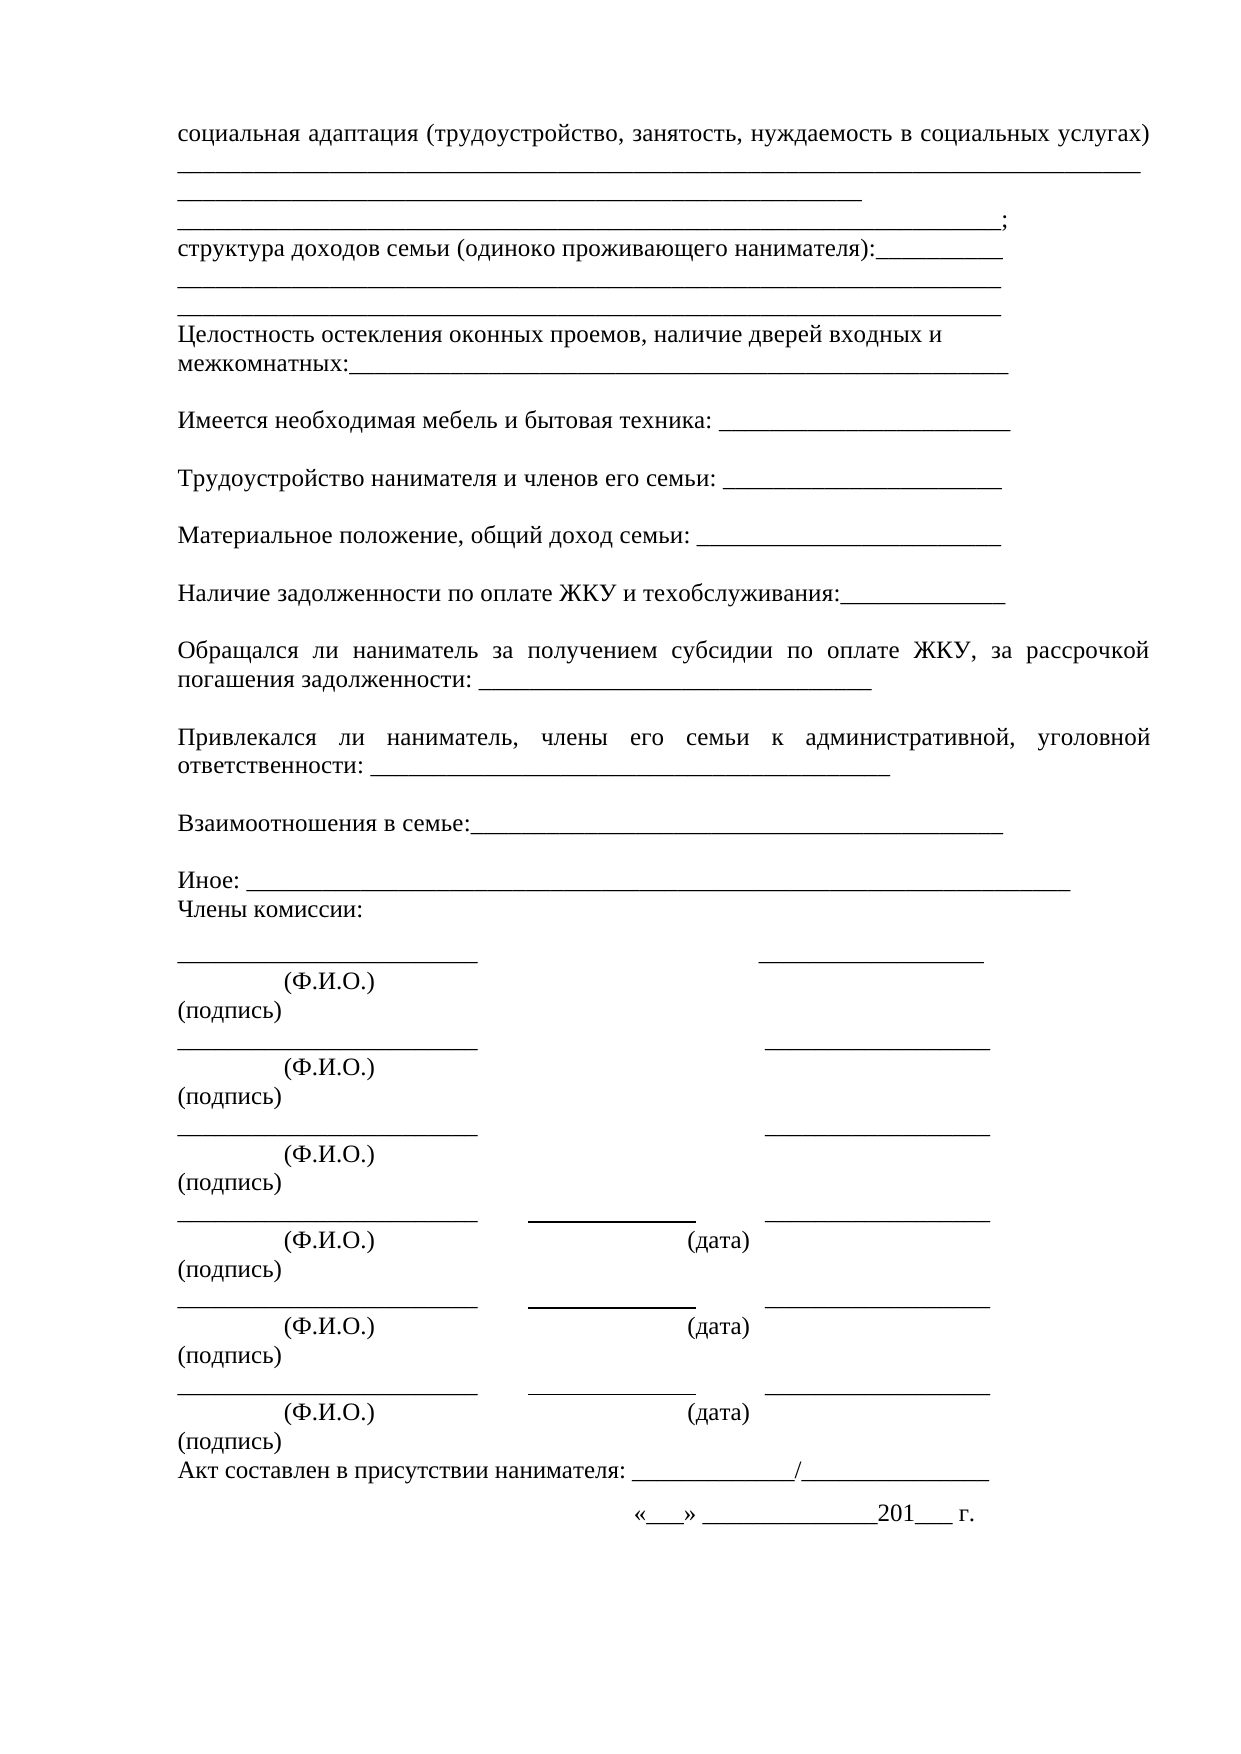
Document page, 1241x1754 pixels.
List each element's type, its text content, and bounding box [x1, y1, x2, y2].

text Имеется необходимая мебель и бытовая техника: _______________________ [177, 406, 1152, 434]
text Материальное положение, общий доход семьи: ________________________ [177, 521, 1152, 549]
text «___» ______________201___ г. [177, 1498, 1152, 1527]
text Иное: _________________________________________________________________ [177, 866, 1152, 894]
text Члены комиссии: [177, 894, 1152, 923]
text ________________________ __________________ [177, 937, 1152, 966]
text Наличие задолженности по оплате ЖКУ и техобслуживания:_____________ [177, 578, 1152, 607]
text (Ф.И.О.) (дата) (подпись) [177, 1311, 1152, 1369]
text Взаимоотношения в семье:__________________________________________ [177, 808, 1152, 837]
text межкомнатных:____________________________________________________ [177, 348, 1152, 377]
text (Ф.И.О.) (подпись) [177, 1139, 1152, 1196]
text _________________________________________________________________ [177, 291, 1152, 319]
text (Ф.И.О.) (подпись) [177, 966, 1152, 1024]
text ________________________ __________________ [177, 1282, 1152, 1311]
text ________________________ __________________ [177, 1110, 1152, 1139]
text Трудоустройство нанимателя и членов его семьи: ______________________ [177, 463, 1152, 492]
text ________________________ __________________ [177, 1196, 1152, 1225]
text ________________________ __________________ [177, 1369, 1152, 1397]
text _________________________________________________________________; [177, 204, 1152, 233]
text Акт составлен в присутствии нанимателя: _____________/_______________ [177, 1455, 1152, 1484]
text (Ф.И.О.) (дата) (подпись) [177, 1225, 1152, 1282]
text Привлекался ли наниматель, члены его семьи к административной, уголовной ответственности: _________________________________________ [177, 722, 1152, 779]
text структура доходов семьи (одиноко проживающего нанимателя):__________ [177, 233, 1152, 262]
text Обращался ли наниматель за получением субсидии по оплате ЖКУ, за рассрочкой погашения задолженности: _______________________________ [177, 636, 1152, 693]
text (Ф.И.О.) (подпись) [177, 1052, 1152, 1110]
text социальная адаптация (трудоустройство, занятость, нуждаемость в социальных услугах) __________________________________________________________________________________________________________________________________ [177, 118, 1152, 204]
text (Ф.И.О.) (дата) (подпись) [177, 1397, 1152, 1455]
text _________________________________________________________________ [177, 262, 1152, 291]
text Целостность остекления оконных проемов, наличие дверей входных и [177, 319, 1152, 348]
text ________________________ __________________ [177, 1024, 1152, 1052]
